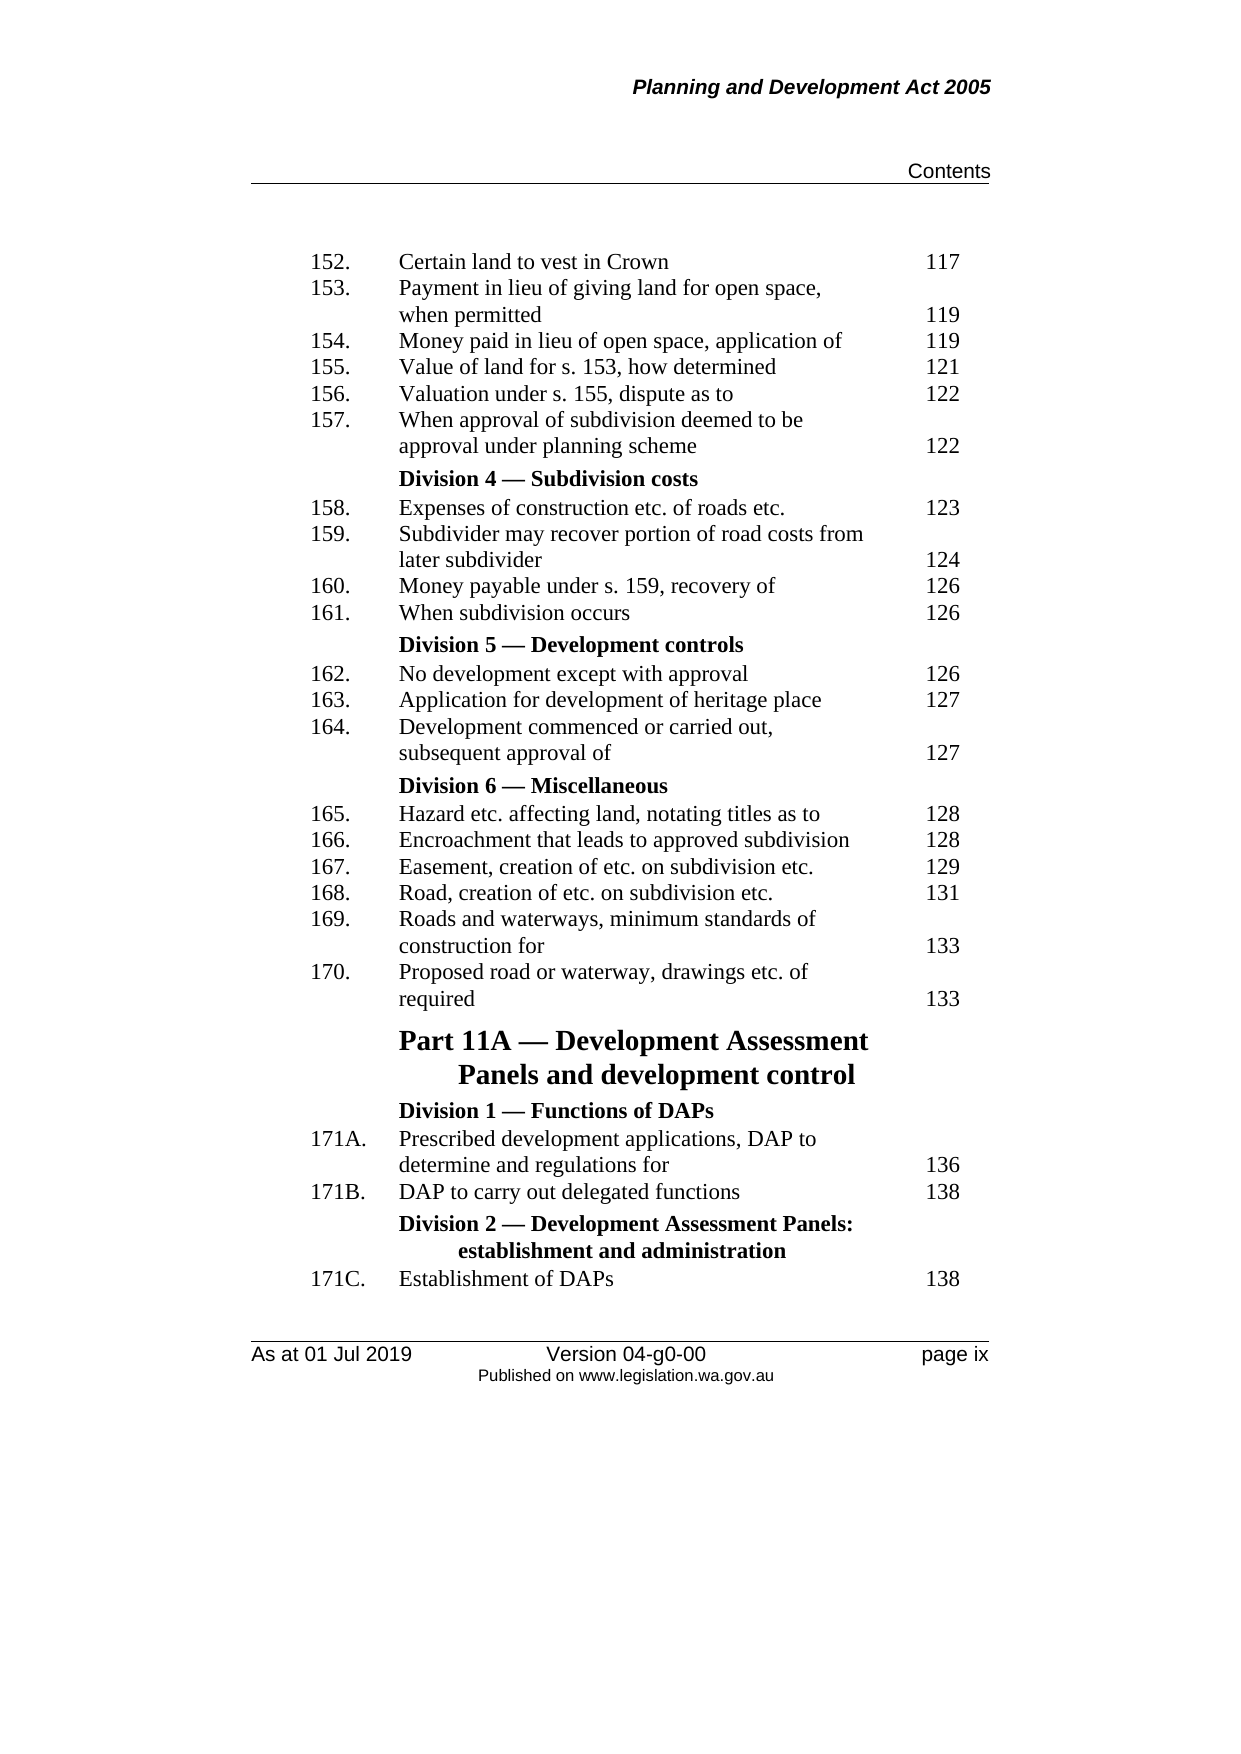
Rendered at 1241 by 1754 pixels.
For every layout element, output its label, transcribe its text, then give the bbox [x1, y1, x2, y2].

text 164. Development commenced or carried out, subsequent approval of 127 [310, 713, 871, 765]
text 166. Encroachment that leads to approved subdivision 128 [310, 826, 871, 853]
text 169. Roads and waterways, minimum standards of construction for 133 [310, 906, 871, 958]
text Division 5 — Development controls [399, 632, 871, 658]
text 170. Proposed road or waterway, drawings etc. of required 133 [310, 958, 871, 1011]
text 171B. DAP to carry out delegated functions 138 [310, 1178, 871, 1204]
text Division 6 — Miscellaneous [399, 772, 871, 798]
text 171C. Establishment of DAPs 138 [310, 1265, 871, 1292]
text 162. No development except with approval 126 [310, 660, 871, 686]
text Division 1 — Functions of DAPs [399, 1097, 871, 1123]
text 165. Hazard etc. affecting land, notating titles as to 128 [310, 800, 871, 826]
text 161. When subdivision occurs 126 [310, 599, 871, 625]
text 163. Application for development of heritage place 127 [310, 686, 871, 713]
text 158. Expenses of construction etc. of roads etc. 123 [310, 493, 871, 520]
text 167. Easement, creation of etc. on subdivision etc. 129 [310, 853, 871, 879]
text 155. Value of land for s. 153, how determined 121 [310, 353, 871, 380]
text 157. When approval of subdivision deemed to be approval under planning scheme 122 [310, 406, 871, 459]
text Part 11A — Development Assessment Panels and development control [399, 1023, 871, 1091]
text 171A. Prescribed development applications, DAP to determine and regulations for 136 [310, 1125, 871, 1178]
text 168. Road, creation of etc. on subdivision etc. 131 [310, 879, 871, 906]
text 156. Valuation under s. 155, dispute as to 122 [310, 380, 871, 406]
text Division 4 — Subdivision costs [399, 465, 871, 491]
text 152. Certain land to vest in Crown 117 [310, 248, 871, 274]
text Division 2 — Development Assessment Panels: establishment and administration [399, 1211, 871, 1263]
text 154. Money paid in lieu of open space, application of 119 [310, 327, 871, 353]
text 160. Money payable under s. 159, recovery of 126 [310, 573, 871, 599]
text 153. Payment in lieu of giving land for open space, when permitted 119 [310, 274, 871, 327]
text 159. Subdivider may recover portion of road costs from later subdivider 124 [310, 520, 871, 573]
